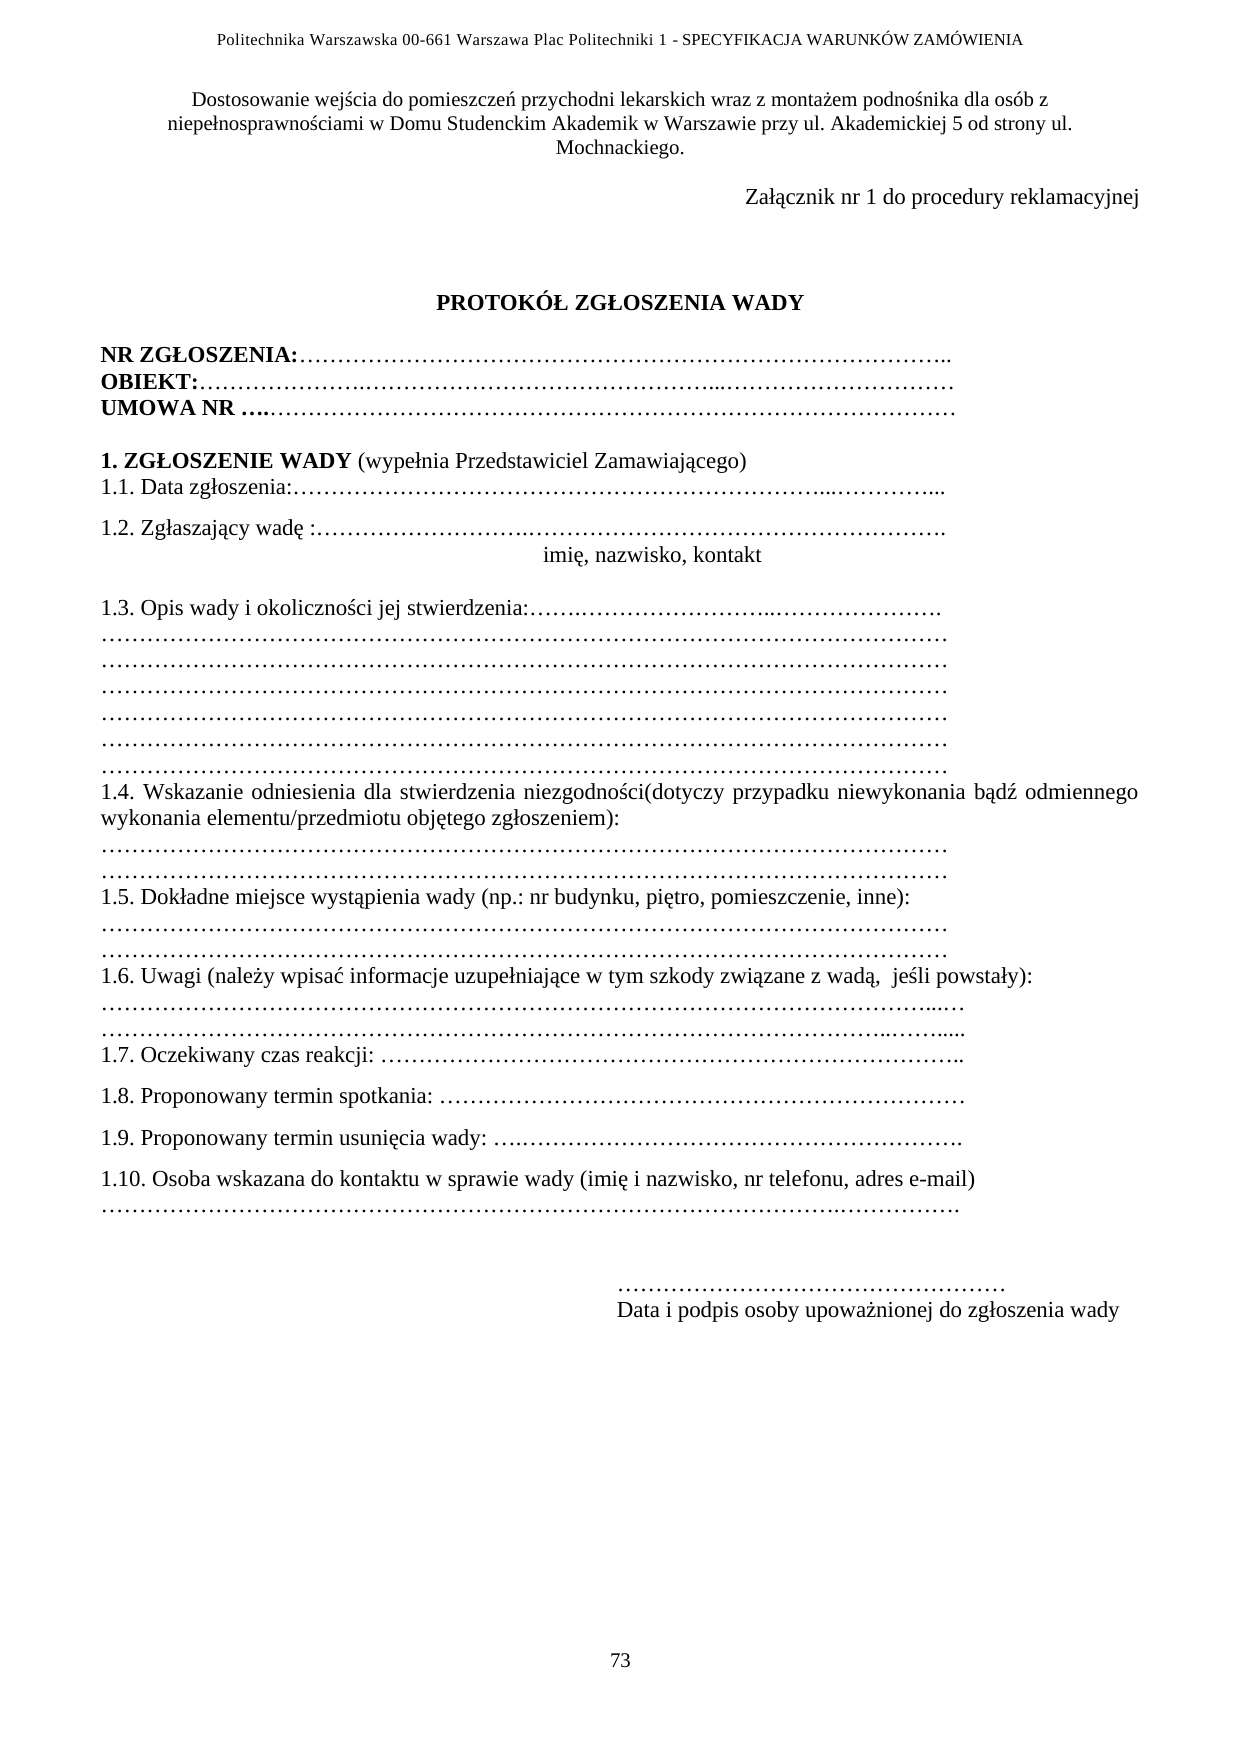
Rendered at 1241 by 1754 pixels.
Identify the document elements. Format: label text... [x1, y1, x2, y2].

text PROTOKÓŁ ZGŁOSZENIA WADY [100, 289, 1140, 315]
text Data i podpis osoby upoważnionej do zgłoszenia wady [617, 1296, 1140, 1323]
text 1.8. Proponowany termin spotkania: …………………………………………………………… [100, 1083, 1140, 1109]
text ………………………………………………………………………………………………… [100, 752, 1140, 778]
text 1.3. Opis wady i okoliczności jej stwierdzenia:…….……………………..…………………. [100, 593, 1140, 620]
text UMOWA NR ….……………………………………………………………………………… [100, 394, 1140, 421]
text …………………………………………………………………………………………..……..... [100, 1015, 1140, 1042]
text 1.4. Wskazanie odniesienia dla stwierdzenia niezgodności(dotyczy przypadku niewykonania bądź odmiennego wykonania elementu/przedmiotu objętego zgłoszeniem): [100, 778, 1140, 831]
text 1.2. Zgłaszający wadę :……………………….………………………………………………. [100, 514, 1140, 541]
text 1.6. Uwagi (należy wpisać informacje uzupełniające w tym szkody związane z wadą, jeśli powstały): [100, 962, 1140, 989]
text 1.5. Dokładne miejsce wystąpienia wady (np.: nr budynku, piętro, pomieszczenie, inne): [100, 883, 1140, 910]
text ………………………………………………………………………………………………… [100, 673, 1140, 699]
text …………………………………………………………………………………….……………. [100, 1191, 1140, 1217]
text Załącznik nr 1 do procedury reklamacyjnej [100, 183, 1140, 210]
text imię, nazwisko, kontakt [469, 541, 1140, 567]
text ………………………………………………………………………………………………… [100, 620, 1140, 646]
text NR ZGŁOSZENIA:………………………………………………………………………….. [100, 341, 1140, 368]
text ………………………………………………………………………………………………… [100, 699, 1140, 725]
text ………………………………………………………………………………………………… [100, 936, 1140, 962]
text 1.1. Data zgłoszenia:……………………………………………………………...…………... [100, 473, 1140, 499]
text …………………………………………… [543, 1270, 1140, 1296]
text OBIEKT:………………….………………………………………...………………………… [100, 368, 1140, 394]
text ………………………………………………………………………………………………...… [100, 989, 1140, 1015]
text ………………………………………………………………………………………………… [100, 725, 1140, 752]
text 1.7. Oczekiwany czas reakcji: ………………………………………………………………….. [100, 1042, 1140, 1068]
text 1.9. Proponowany termin usunięcia wady: ….…………………………………………………. [100, 1124, 1140, 1150]
text ………………………………………………………………………………………………… [100, 910, 1140, 936]
text ………………………………………………………………………………………………… [100, 831, 1140, 857]
text 1.10. Osoba wskazana do kontaktu w sprawie wady (imię i nazwisko, nr telefonu, adres e-mail) [100, 1165, 1140, 1191]
text ………………………………………………………………………………………………… [100, 857, 1140, 883]
text ………………………………………………………………………………………………… [100, 646, 1140, 673]
text 1. ZGŁOSZENIE WADY (wypełnia Przedstawiciel Zamawiającego) [100, 447, 1140, 473]
